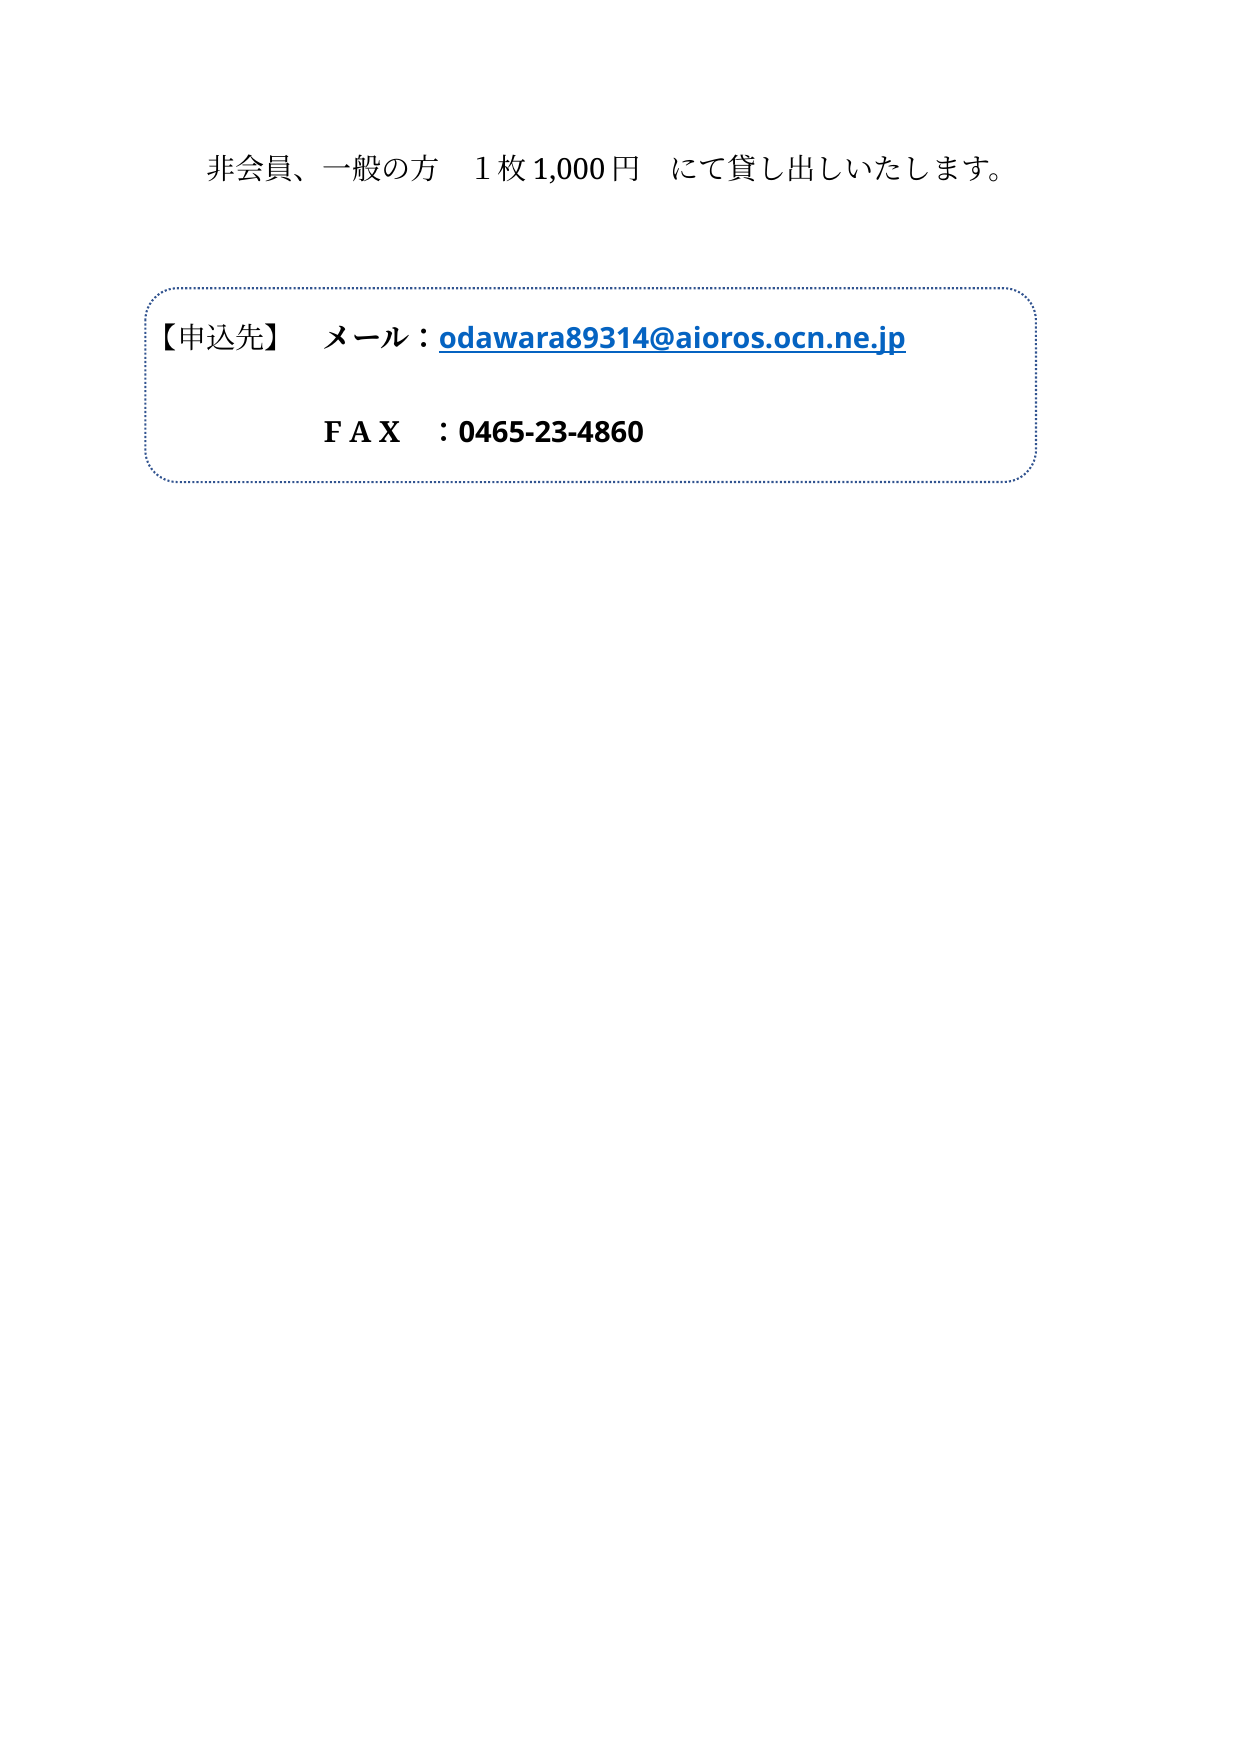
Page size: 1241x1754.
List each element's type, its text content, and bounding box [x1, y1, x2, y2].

text 【申込先】 メール：odawara89314@aioros.ocn.ne.jp [148, 298, 1093, 373]
text 非会員、一般の方 １枚1,000円 にて貸し出しいたします。 [148, 130, 1093, 205]
text F A X ：0465-23-4860 [148, 392, 1093, 467]
